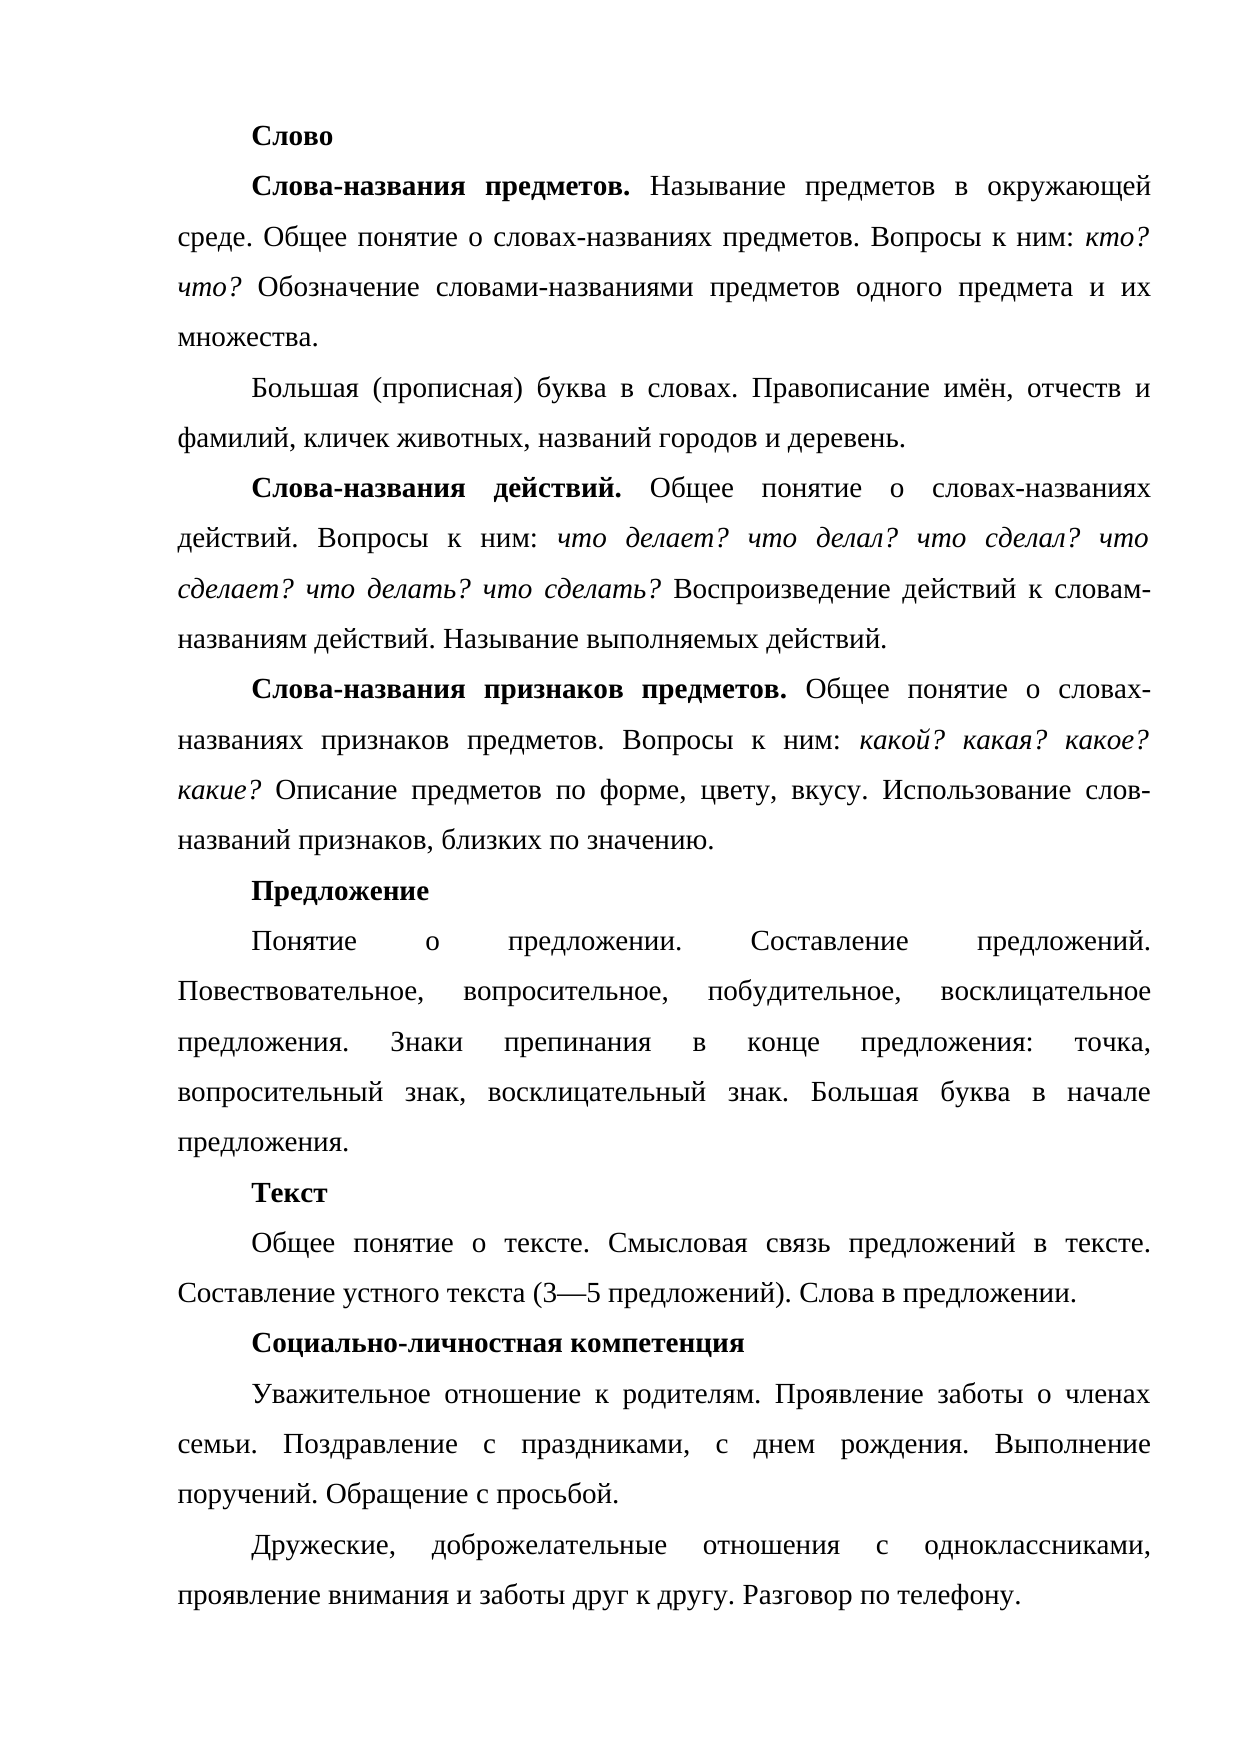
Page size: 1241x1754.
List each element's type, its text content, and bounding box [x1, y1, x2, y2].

text Слова-названия признаков предметов. Общее понятие о словах-названиях признаков предметов. Вопросы к ним: какой? какая? какое? какие? Описание предметов по форме, цвету, вкусу. Использование слов-названий признаков, близких по значению. [177, 672, 1152, 856]
text Слова-названия предметов. Называние предметов в окружающей среде. Общее понятие о словах-названиях предметов. Вопросы к ним: кто? что? Обозначение словами-названиями предметов одного предмета и их множества. [177, 168, 1152, 353]
text Дружеские, доброжелательные отношения с одноклассниками, проявление внимания и заботы друг к другу. Разговор по телефону. [177, 1527, 1152, 1611]
text Общее понятие о тексте. Смысловая связь предложений в тексте. Составление устного текста (3—5 предложений). Слова в предложении. [177, 1225, 1152, 1309]
text Слова-названия действий. Общее понятие о словах-названиях действий. Вопросы к ним: что делает? что делал? что сделал? что сделает? что делать? что сделать? Воспроизведение действий к словам-названиям действий. Называние выполняемых действий. [177, 470, 1152, 655]
text Слово [177, 118, 1152, 152]
text Предложение [177, 873, 1152, 906]
text Уважительное отношение к родителям. Проявление заботы о членах семьи. Поздравление с праздниками, с днем рождения. Выполнение поручений. Обращение с просьбой. [177, 1376, 1152, 1510]
text Текст [177, 1175, 1152, 1208]
text Понятие о предложении. Составление предложений. Повествовательное, вопросительное, побудительное, восклицательное предложения. Знаки препинания в конце предложения: точка, вопросительный знак, восклицательный знак. Большая буква в начале предложения. [177, 923, 1152, 1158]
text Социально-личностная компетенция [177, 1326, 1152, 1359]
text Большая (прописная) буква в словах. Правописание имён, отчеств и фамилий, кличек животных, названий городов и деревень. [177, 370, 1152, 453]
